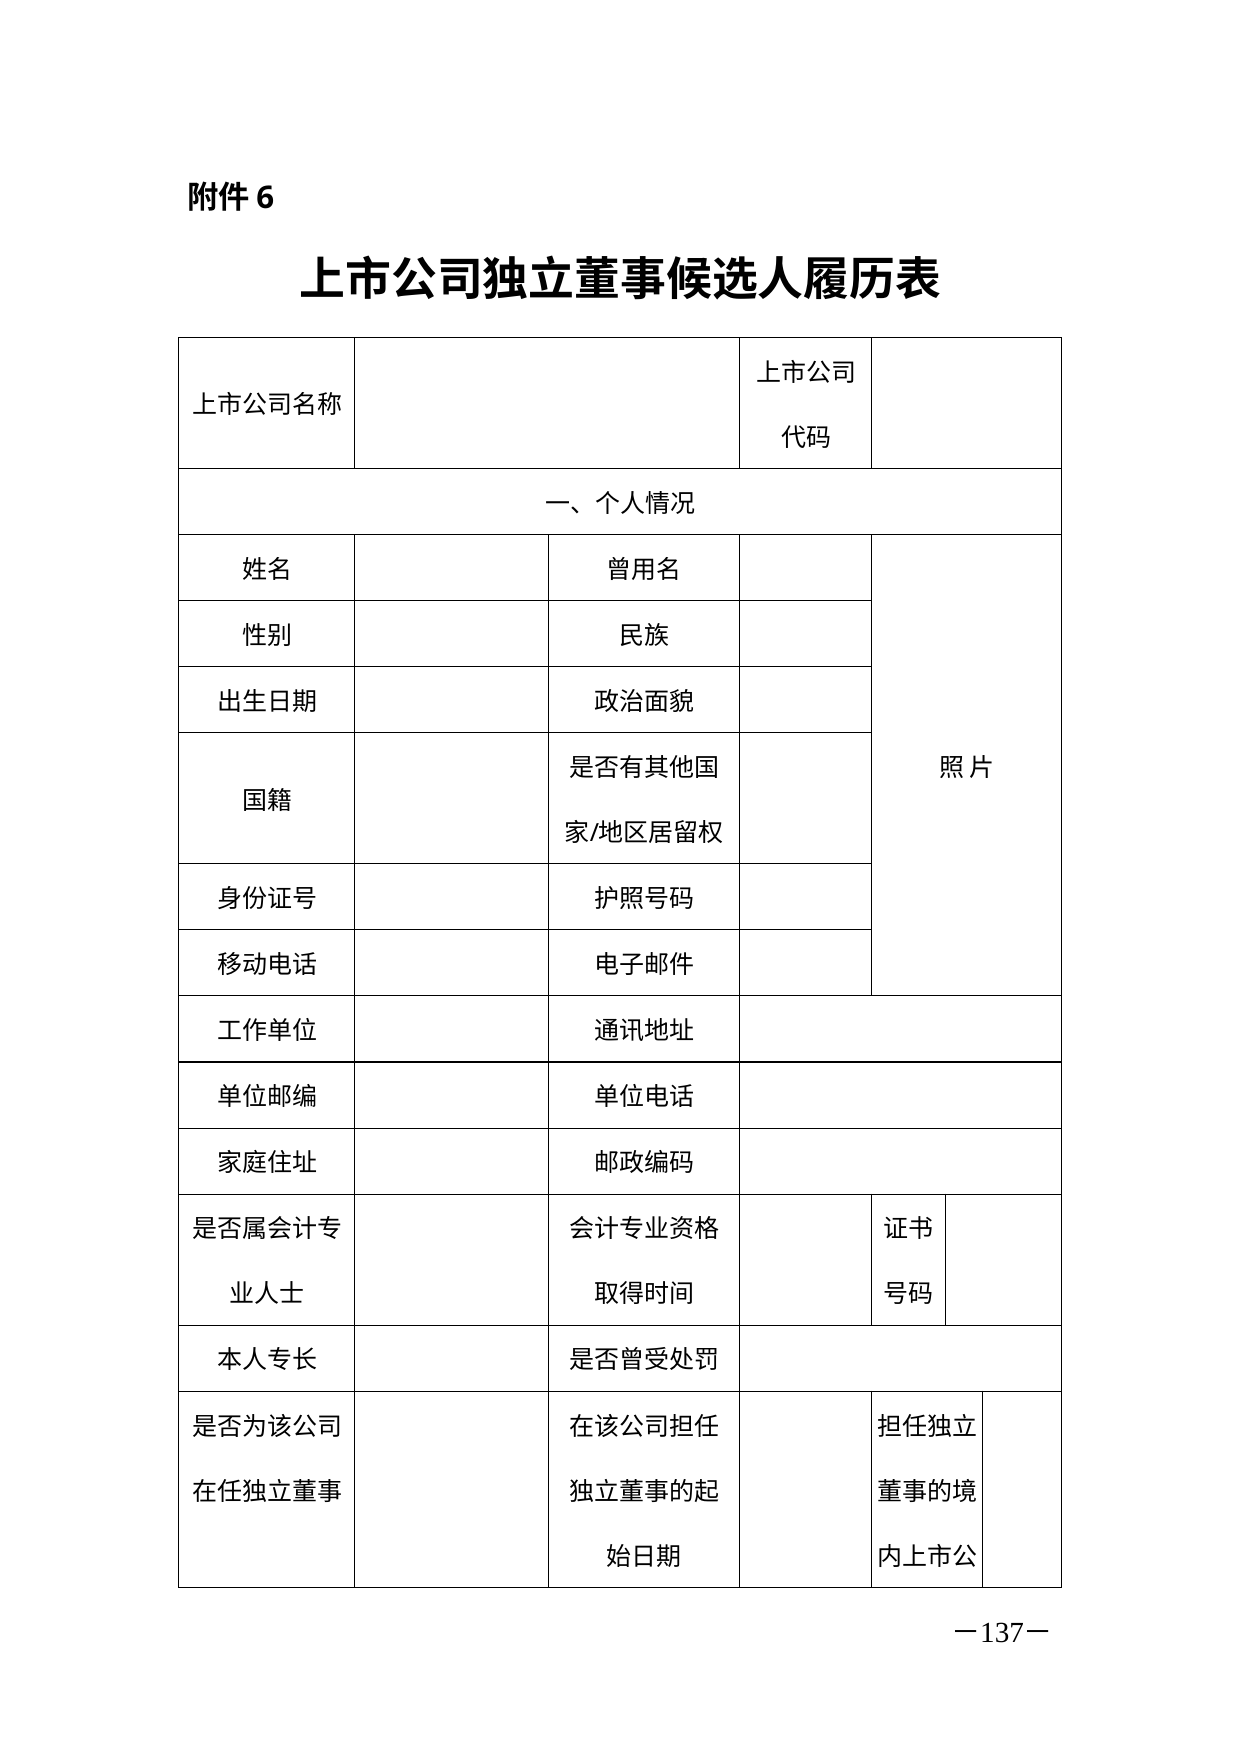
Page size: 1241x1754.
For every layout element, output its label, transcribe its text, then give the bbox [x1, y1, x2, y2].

table_cell [355, 1063, 548, 1127]
table_cell 照 片 [872, 535, 1061, 995]
table_cell 移动电话 [179, 930, 354, 995]
table_cell 家庭住址 [179, 1129, 354, 1193]
table_cell 工作单位 [179, 996, 354, 1061]
table_cell 证书号码 [872, 1195, 945, 1324]
text 上市公司独立董事候选人履历表 [187, 227, 1053, 324]
table_cell [355, 1392, 548, 1587]
table_cell [740, 1326, 1061, 1391]
table_cell 出生日期 [179, 667, 354, 732]
table_cell [355, 1129, 548, 1193]
table_cell 单位电话 [549, 1063, 739, 1127]
table_cell [740, 1063, 1061, 1127]
table_cell [355, 667, 548, 732]
table_cell 护照号码 [549, 864, 739, 929]
table_header 上市公司代码 [740, 338, 871, 468]
table_cell [740, 535, 871, 600]
table_cell 通讯地址 [549, 996, 739, 1061]
table_cell [355, 733, 548, 863]
table_cell [740, 1195, 871, 1324]
table_header [872, 338, 1061, 468]
table_cell 电子邮件 [549, 930, 739, 995]
table_cell [740, 733, 871, 863]
table_cell 在该公司担任独立董事的起始日期 [549, 1392, 739, 1587]
table_cell 曾用名 [549, 535, 739, 600]
table_cell [355, 1326, 548, 1391]
table_cell 担任独立董事的境内上市公司家数 [872, 1392, 982, 1587]
table_cell 性别 [179, 601, 354, 666]
table_cell [740, 864, 871, 929]
table_cell 会计专业资格取得时间 [549, 1195, 739, 1324]
table_cell [355, 864, 548, 929]
table_cell 单位邮编 [179, 1063, 354, 1127]
table_cell [355, 996, 548, 1061]
table_cell 是否有其他国家/地区居留权 [549, 733, 739, 863]
table_header 上市公司名称 [179, 338, 354, 468]
table_cell 身份证号 [179, 864, 354, 929]
table_cell [983, 1392, 1061, 1587]
table_cell [946, 1195, 1061, 1324]
table_cell 国籍 [179, 733, 354, 863]
table_cell 民族 [549, 601, 739, 666]
table_cell [355, 930, 548, 995]
table_cell [740, 1392, 871, 1587]
table_cell [740, 930, 871, 995]
table_cell 邮政编码 [549, 1129, 739, 1193]
table_header [355, 338, 739, 468]
table_cell [740, 667, 871, 732]
table_cell 是否为该公司在任独立董事 [179, 1392, 354, 1587]
table_cell [740, 601, 871, 666]
table_cell [740, 1129, 1061, 1193]
table_cell 本人专长 [179, 1326, 354, 1391]
table_cell [355, 601, 548, 666]
table_cell [355, 535, 548, 600]
table_cell [355, 1195, 548, 1324]
table_cell 是否曾受处罚 [549, 1326, 739, 1391]
table_cell 一、个人情况 [179, 469, 1061, 534]
table_cell [740, 996, 1061, 1061]
table_cell 是否属会计专业人士 [179, 1195, 354, 1324]
table_cell 政治面貌 [549, 667, 739, 732]
table_cell 姓名 [179, 535, 354, 600]
text 附件6 [187, 162, 1053, 227]
